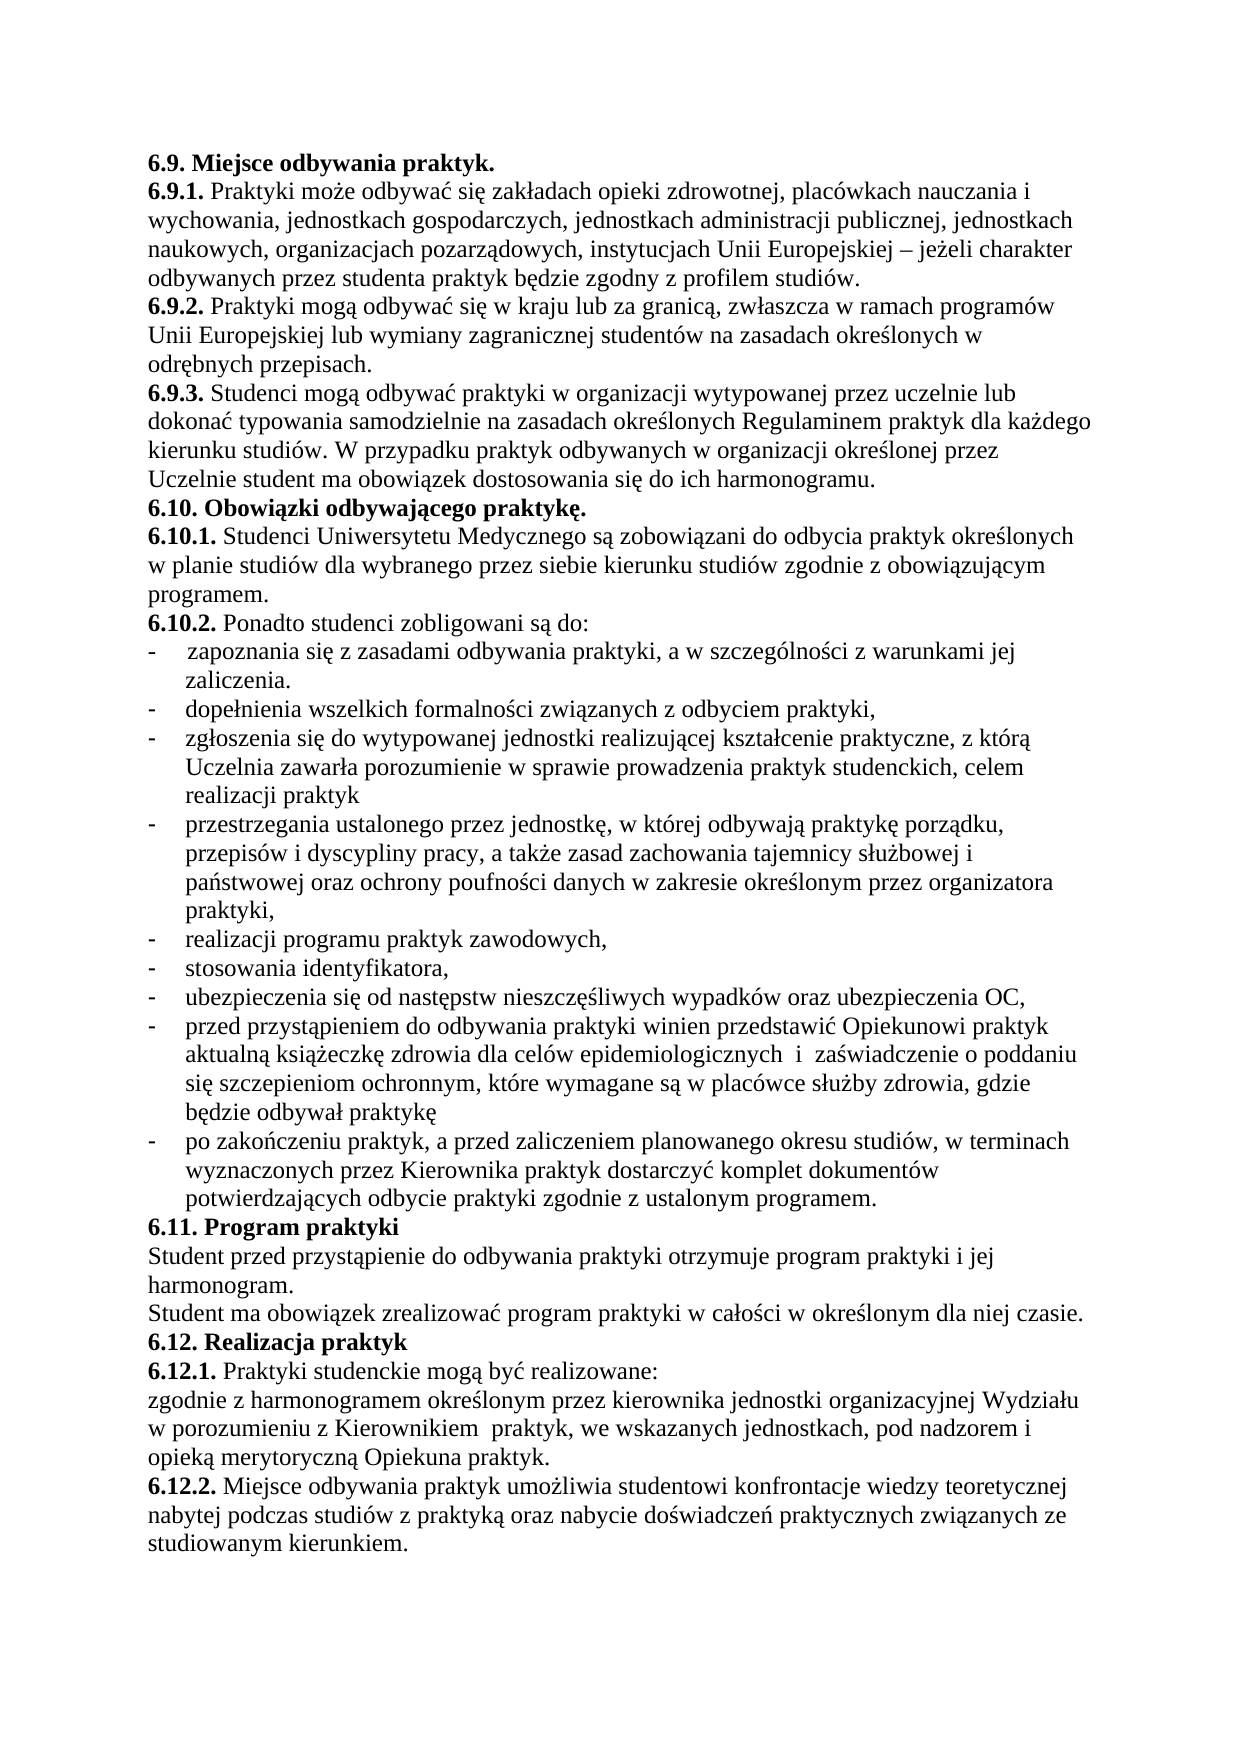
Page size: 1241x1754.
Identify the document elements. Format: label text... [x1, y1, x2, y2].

text zgodnie z harmonogramem określonym przez kierownika jednostki organizacyjnej Wydziału w porozumieniu z Kierownikiem praktyk, we wskazanych jednostkach, pod nadzorem i [148, 1385, 1093, 1442]
text zaliczenia. [148, 665, 1093, 694]
list potwierdzających odbycie praktyki zgodnie z ustalonym programem. [185, 1183, 1093, 1212]
text 6.12.1. Praktyki studenckie mogą być realizowane: [148, 1356, 1093, 1385]
text Student ma obowiązek zrealizować program praktyki w całości w określonym dla niej czasie. [148, 1298, 1093, 1327]
list po zakończeniu praktyk, a przed zaliczeniem planowanego okresu studiów, w terminach [148, 1126, 1093, 1155]
text 6.11. Program praktyki [148, 1212, 1093, 1241]
text 6.10.1. Studenci Uniwersytetu Medycznego są zobowiązani do odbycia praktyk określonych w planie studiów dla wybranego przez siebie kierunku studiów zgodnie z obowiązującym programem. [148, 521, 1093, 608]
text 6.10.2. Ponadto studenci zobligowani są do: [148, 608, 1093, 636]
text Student przed przystąpienie do odbywania praktyki otrzymuje program praktyki i jej harmonogram. [148, 1241, 1093, 1298]
text 6.9.2. Praktyki mogą odbywać się w kraju lub za granicą, zwłaszcza w ramach programów Unii Europejskiej lub wymiany zagranicznej studentów na zasadach określonych w odrębnych przepisach. [148, 291, 1093, 378]
list przed przystąpieniem do odbywania praktyki winien przedstawić Opiekunowi praktyk aktualną książeczkę zdrowia dla celów epidemiologicznych i zaświadczenie o poddaniu się szczepieniom ochronnym, które wymagane są w placówce służby zdrowia, gdzie będzie odbywał praktykę [148, 1011, 1093, 1126]
text 6.10. Obowiązki odbywającego praktykę. [148, 493, 1093, 521]
text 6.9. Miejsce odbywania praktyk. [148, 148, 1093, 176]
text 6.12. Realizacja praktyk [148, 1327, 1093, 1356]
text opieką merytoryczną Opiekuna praktyk. [148, 1442, 1093, 1471]
list wyznaczonych przez Kierownika praktyk dostarczyć komplet dokumentów [185, 1155, 1093, 1183]
list ubezpieczenia się od następstw nieszczęśliwych wypadków oraz ubezpieczenia OC, [148, 982, 1093, 1011]
list stosowania identyfikatora, [148, 953, 1093, 982]
list realizacji programu praktyk zawodowych, [148, 924, 1093, 953]
list przestrzegania ustalonego przez jednostkę, w której odbywają praktykę porządku, przepisów i dyscypliny pracy, a także zasad zachowania tajemnicy służbowej i państwowej oraz ochrony poufności danych w zakresie określonym przez organizatora praktyki, [148, 809, 1093, 924]
text 6.12.2. Miejsce odbywania praktyk umożliwia studentowi konfrontacje wiedzy teoretycznej nabytej podczas studiów z praktyką oraz nabycie doświadczeń praktycznych związanych ze studiowanym kierunkiem. [148, 1471, 1093, 1557]
list zgłoszenia się do wytypowanej jednostki realizującej kształcenie praktyczne, z którą Uczelnia zawarła porozumienie w sprawie prowadzenia praktyk studenckich, celem realizacji praktyk [148, 723, 1093, 809]
text 6.9.1. Praktyki może odbywać się zakładach opieki zdrowotnej, placówkach nauczania i wychowania, jednostkach gospodarczych, jednostkach administracji publicznej, jednostkach naukowych, organizacjach pozarządowych, instytucjach Unii Europejskiej – jeżeli charakter odbywanych przez studenta praktyk będzie zgodny z profilem studiów. [148, 176, 1093, 291]
list dopełnienia wszelkich formalności związanych z odbyciem praktyki, [148, 694, 1093, 723]
text - zapoznania się z zasadami odbywania praktyki, a w szczególności z warunkami jej [148, 636, 1093, 665]
text 6.9.3. Studenci mogą odbywać praktyki w organizacji wytypowanej przez uczelnie lub dokonać typowania samodzielnie na zasadach określonych Regulaminem praktyk dla każdego kierunku studiów. W przypadku praktyk odbywanych w organizacji określonej przez Uczelnie student ma obowiązek dostosowania się do ich harmonogramu. [148, 378, 1093, 493]
